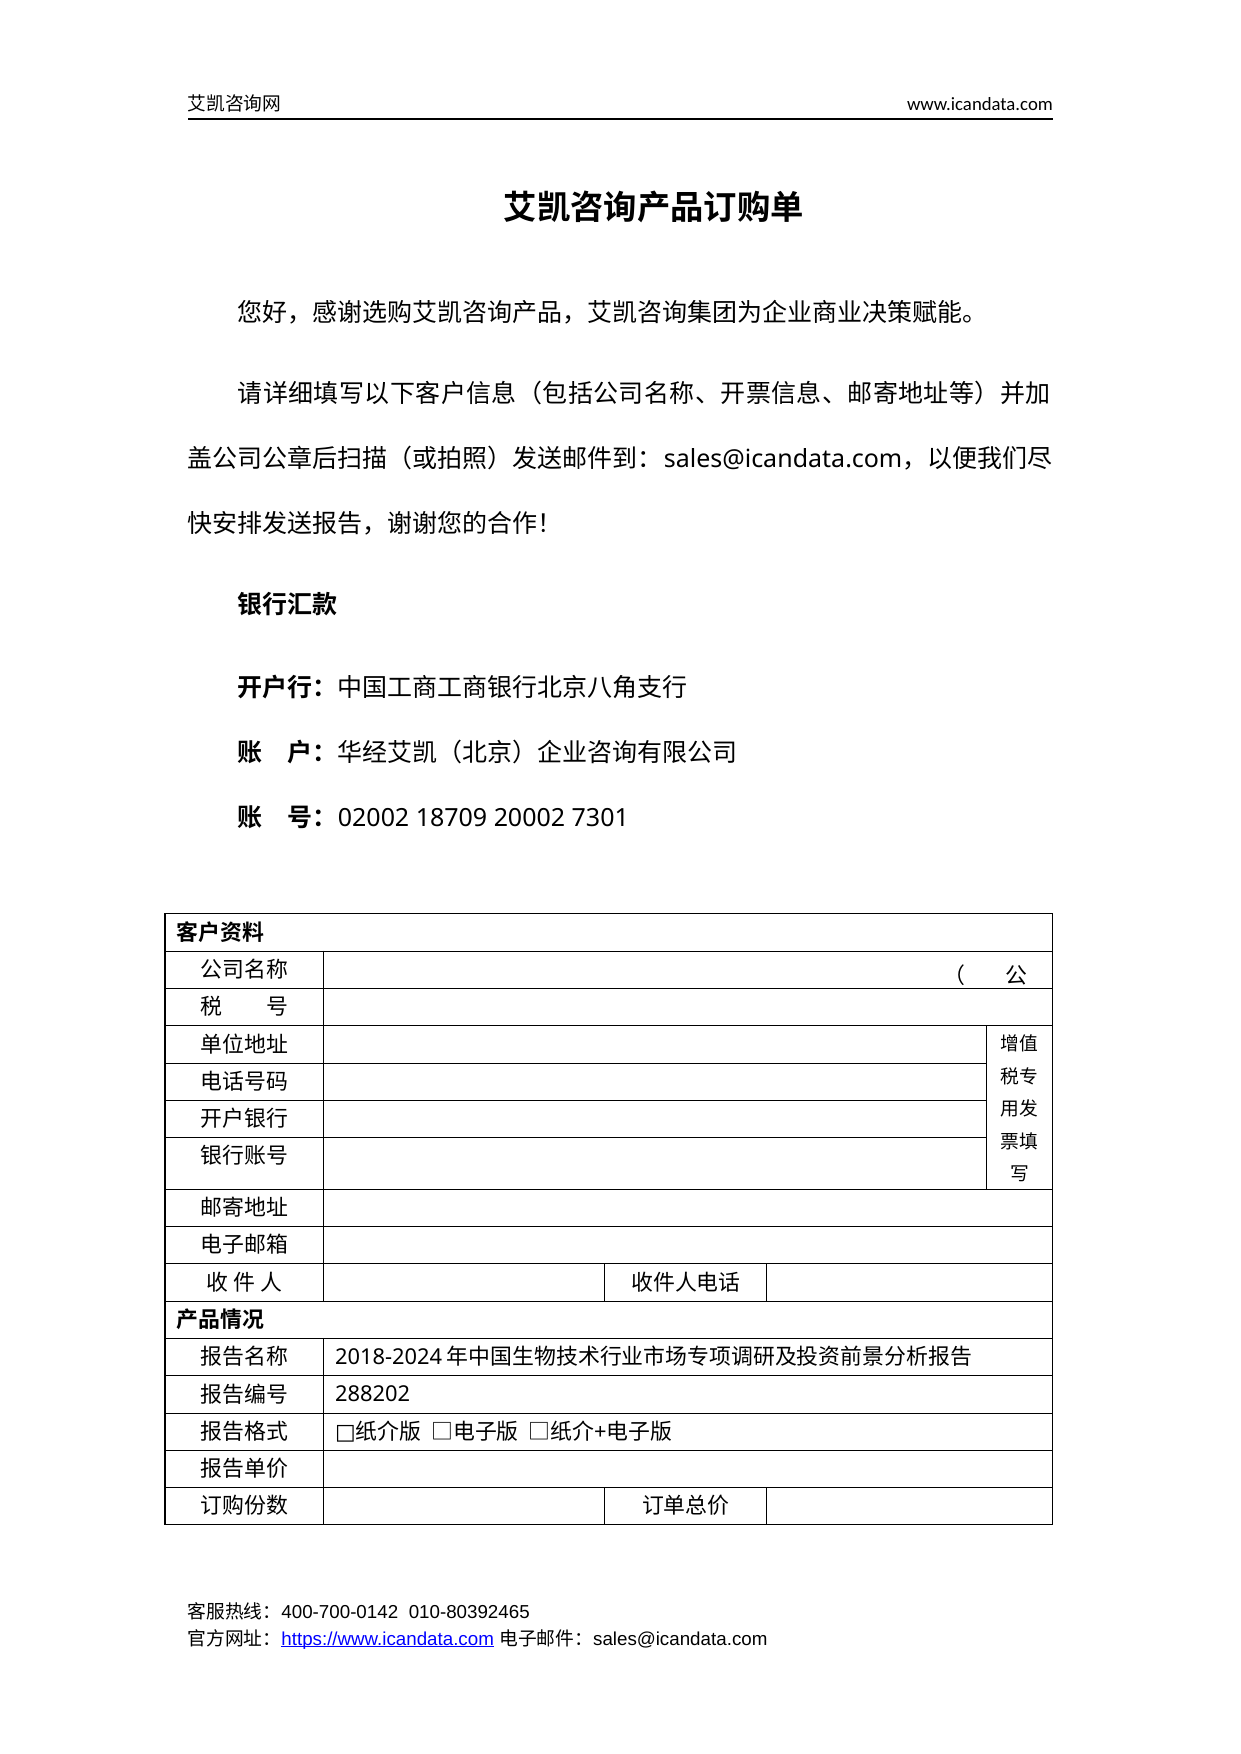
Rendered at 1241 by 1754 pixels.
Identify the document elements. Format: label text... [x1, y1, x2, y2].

text 您好，感谢选购艾凯咨询产品，艾凯咨询集团为企业商业决策赋能。 [187, 278, 1053, 343]
table_cell 开户银行 [166, 1101, 323, 1137]
table_header 客户资料 [166, 914, 1052, 951]
table_cell [767, 1264, 1052, 1301]
table_cell 增值税专用发票填写 [987, 1026, 1052, 1189]
table_cell [324, 1264, 604, 1301]
table_cell 订购份数 [166, 1488, 323, 1524]
text 银行汇款 [187, 570, 1053, 635]
table_cell [324, 1026, 986, 1062]
table_cell 报告名称 [166, 1339, 323, 1375]
table_cell [324, 1190, 1052, 1226]
table_cell [767, 1488, 1052, 1524]
table_cell 邮寄地址 [166, 1190, 323, 1226]
table_cell [324, 989, 1052, 1025]
table_cell 产品情况 [166, 1302, 1052, 1338]
table_cell [324, 1101, 986, 1137]
table_cell 2018-2024年中国生物技术行业市场专项调研及投资前景分析报告 [324, 1339, 1052, 1375]
table_cell 税 号 [166, 989, 323, 1025]
table_cell [324, 952, 1052, 988]
text 账 户：华经艾凯（北京）企业咨询有限公司 [187, 718, 1053, 783]
text 账 号：02002 18709 20002 7301 [187, 783, 1053, 848]
table_cell □纸介版 □电子版 □纸介+电子版 [324, 1414, 1052, 1450]
table_cell 电话号码 [166, 1064, 323, 1100]
text 请详细填写以下客户信息（包括公司名称、开票信息、邮寄地址等）并加盖公司公章后扫描（或拍照）发送邮件到：sales@icandata.com，以便我们尽快安排发送报告，谢谢您的合作！ [187, 359, 1053, 554]
table_cell 报告格式 [166, 1414, 323, 1450]
table_cell 288202 [324, 1376, 1052, 1412]
text 开户行：中国工商工商银行北京八角支行 [187, 653, 1053, 718]
table_cell 电子邮箱 [166, 1227, 323, 1263]
table_cell 收件人电话 [605, 1264, 766, 1301]
text 艾凯咨询产品订购单 [187, 172, 1053, 237]
table_cell [324, 1488, 604, 1524]
table_cell 收 件 人 [166, 1264, 323, 1301]
table_cell 报告编号 [166, 1376, 323, 1412]
table_cell 单位地址 [166, 1026, 323, 1062]
table_cell [324, 1138, 986, 1189]
table_cell 公司名称 [166, 952, 323, 988]
table_cell 订单总价 [605, 1488, 766, 1524]
table_cell [324, 1064, 986, 1100]
table_cell 银行账号 [166, 1138, 323, 1189]
table_cell [324, 1227, 1052, 1263]
table_cell 报告单价 [166, 1451, 323, 1487]
table_cell [324, 1451, 1052, 1487]
